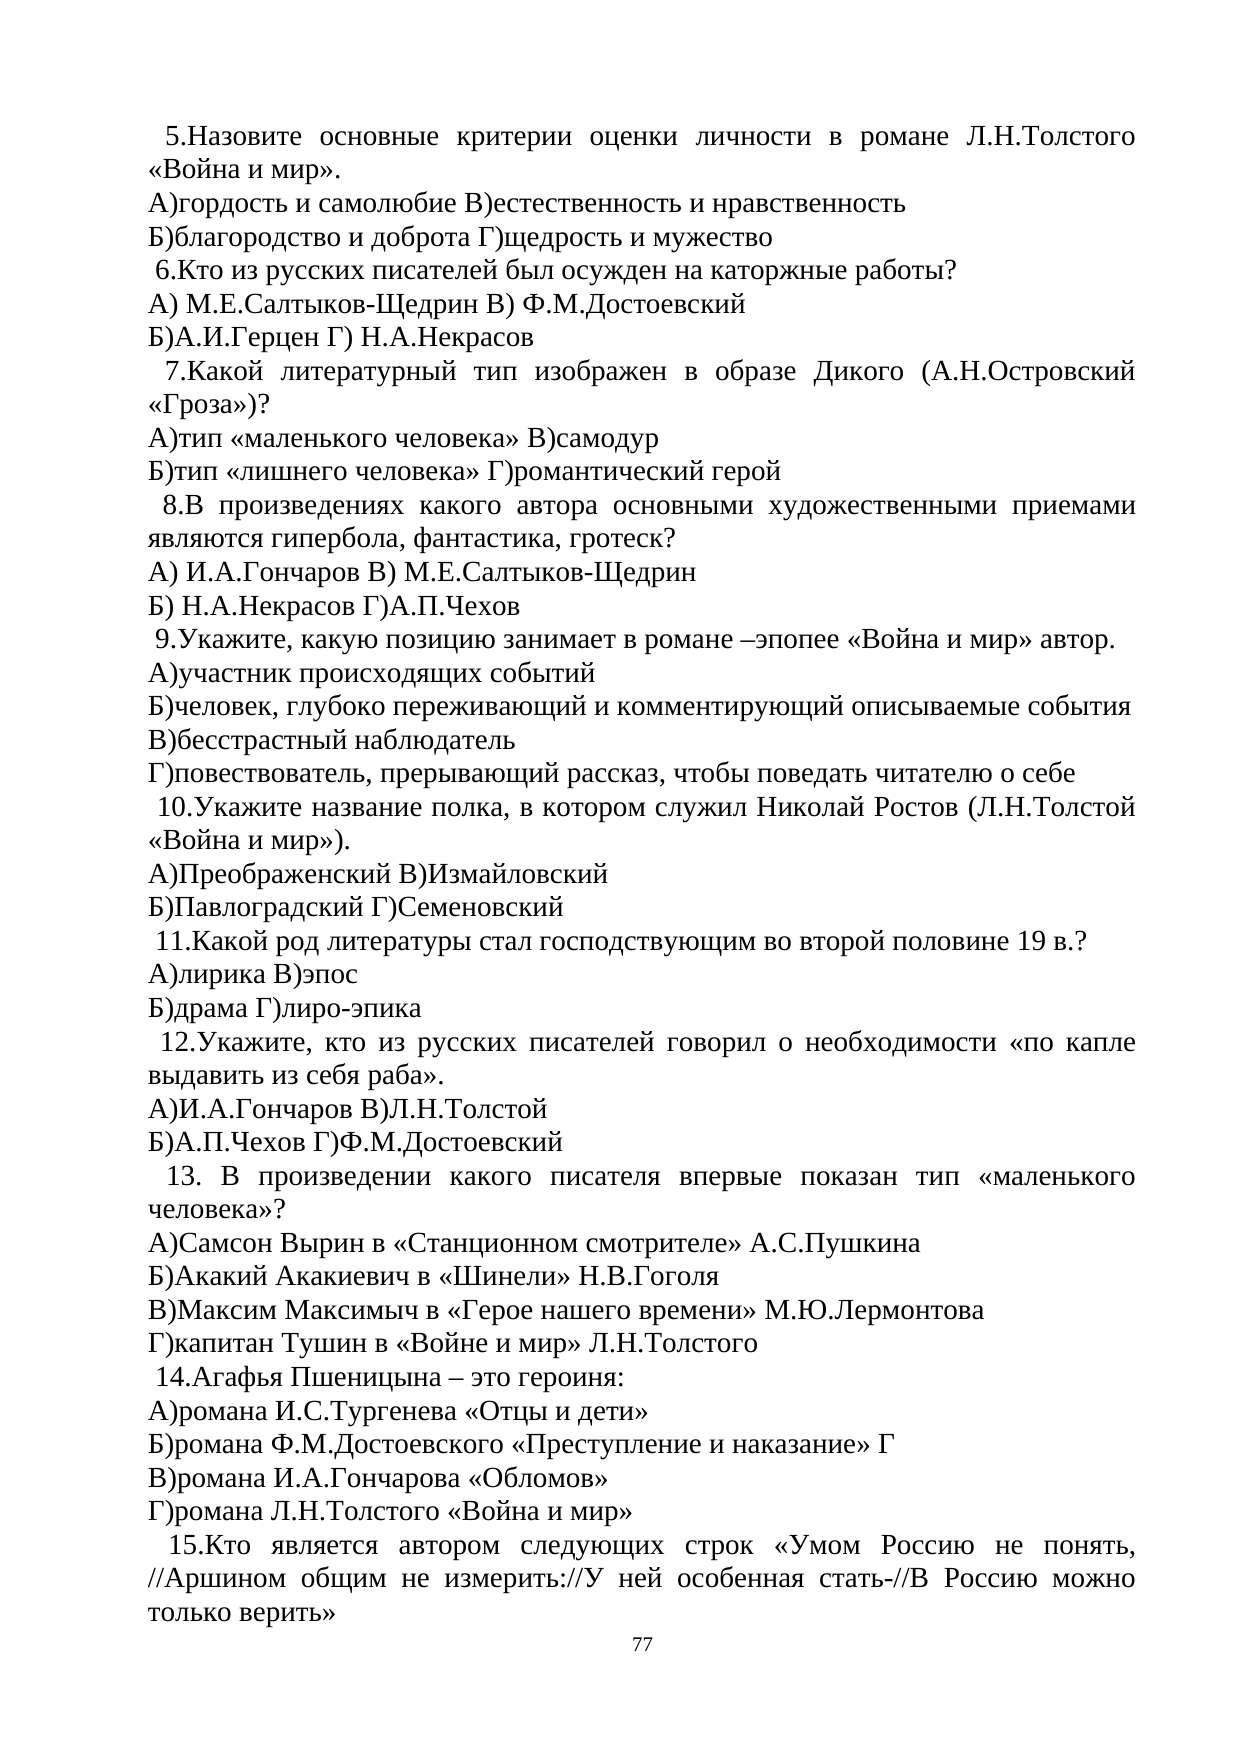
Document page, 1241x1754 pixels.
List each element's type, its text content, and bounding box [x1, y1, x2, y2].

text А)Самсон Вырин в «Станционном смотрителе» А.С.Пушкина [148, 1225, 1137, 1258]
text А) М.Е.Салтыков-Щедрин В) Ф.М.Достоевский [148, 286, 1137, 319]
text Б)А.П.Чехов Г)Ф.М.Достоевский [148, 1124, 1137, 1158]
text Б)тип «лишнего человека» Г)романтический герой [148, 453, 1137, 487]
text В)романа И.А.Гончарова «Обломов» [148, 1460, 1137, 1493]
text Г)романа Л.Н.Толстого «Война и мир» [148, 1493, 1137, 1527]
text А) И.А.Гончаров В) М.Е.Салтыков-Щедрин [148, 554, 1137, 588]
text 6.Кто из русских писателей был осужден на каторжные работы? [148, 252, 1137, 286]
text А)участник происходящих событий [148, 655, 1137, 688]
text Б)А.И.Герцен Г) Н.А.Некрасов [148, 319, 1137, 353]
text Б)Павлоградский Г)Семеновский [148, 889, 1137, 923]
text А)тип «маленького человека» В)самодур [148, 420, 1137, 453]
text Б) Н.А.Некрасов Г)А.П.Чехов [148, 588, 1137, 621]
text Г)повествователь, прерывающий рассказ, чтобы поведать читателю о себе [148, 755, 1137, 789]
text 10.Укажите название полка, в котором служил Николай Ростов (Л.Н.Толстой «Война и мир»). [148, 789, 1137, 856]
text 9.Укажите, какую позицию занимает в романе –эпопее «Война и мир» автор. [148, 621, 1137, 655]
text Б)благородство и доброта Г)щедрость и мужество [148, 219, 1137, 252]
text 13. В произведении какого писателя впервые показан тип «маленького человека»? [148, 1158, 1137, 1225]
text А)романа И.С.Тургенева «Отцы и дети» [148, 1393, 1137, 1426]
text 8.В произведениях какого автора основными художественными приемами являются гипербола, фантастика, гротеск? [148, 487, 1137, 554]
text Б)Акакий Акакиевич в «Шинели» Н.В.Гоголя [148, 1258, 1137, 1292]
text 14.Агафья Пшеницына – это героиня: [148, 1359, 1137, 1393]
text 11.Какой род литературы стал господствующим во второй половине 19 в.? [148, 923, 1137, 957]
text А)И.А.Гончаров В)Л.Н.Толстой [148, 1091, 1137, 1124]
text 7.Какой литературный тип изображен в образе Дикого (А.Н.Островский «Гроза»)? [148, 353, 1137, 420]
text 15.Кто является автором следующих строк «Умом Россию не понять, //Аршином общим не измерить://У ней особенная стать-//В Россию можно только верить» [148, 1527, 1137, 1627]
text Г)капитан Тушин в «Войне и мир» Л.Н.Толстого [148, 1326, 1137, 1359]
text А)Преображенский В)Измайловский [148, 856, 1137, 889]
text В)Максим Максимыч в «Герое нашего времени» М.Ю.Лермонтова [148, 1292, 1137, 1326]
text А)гордость и самолюбие В)естественность и нравственность [148, 185, 1137, 219]
text Б)человек, глубоко переживающий и комментирующий описываемые события [148, 688, 1137, 722]
text А)лирика В)эпос [148, 957, 1137, 990]
text В)бесстрастный наблюдатель [148, 722, 1137, 755]
text Б)драма Г)лиро-эпика [148, 990, 1137, 1024]
text 5.Назовите основные критерии оценки личности в романе Л.Н.Толстого «Война и мир». [148, 118, 1137, 185]
text Б)романа Ф.М.Достоевского «Преступление и наказание» Г [148, 1426, 1137, 1460]
text 12.Укажите, кто из русских писателей говорил о необходимости «по капле выдавить из себя раба». [148, 1024, 1137, 1091]
